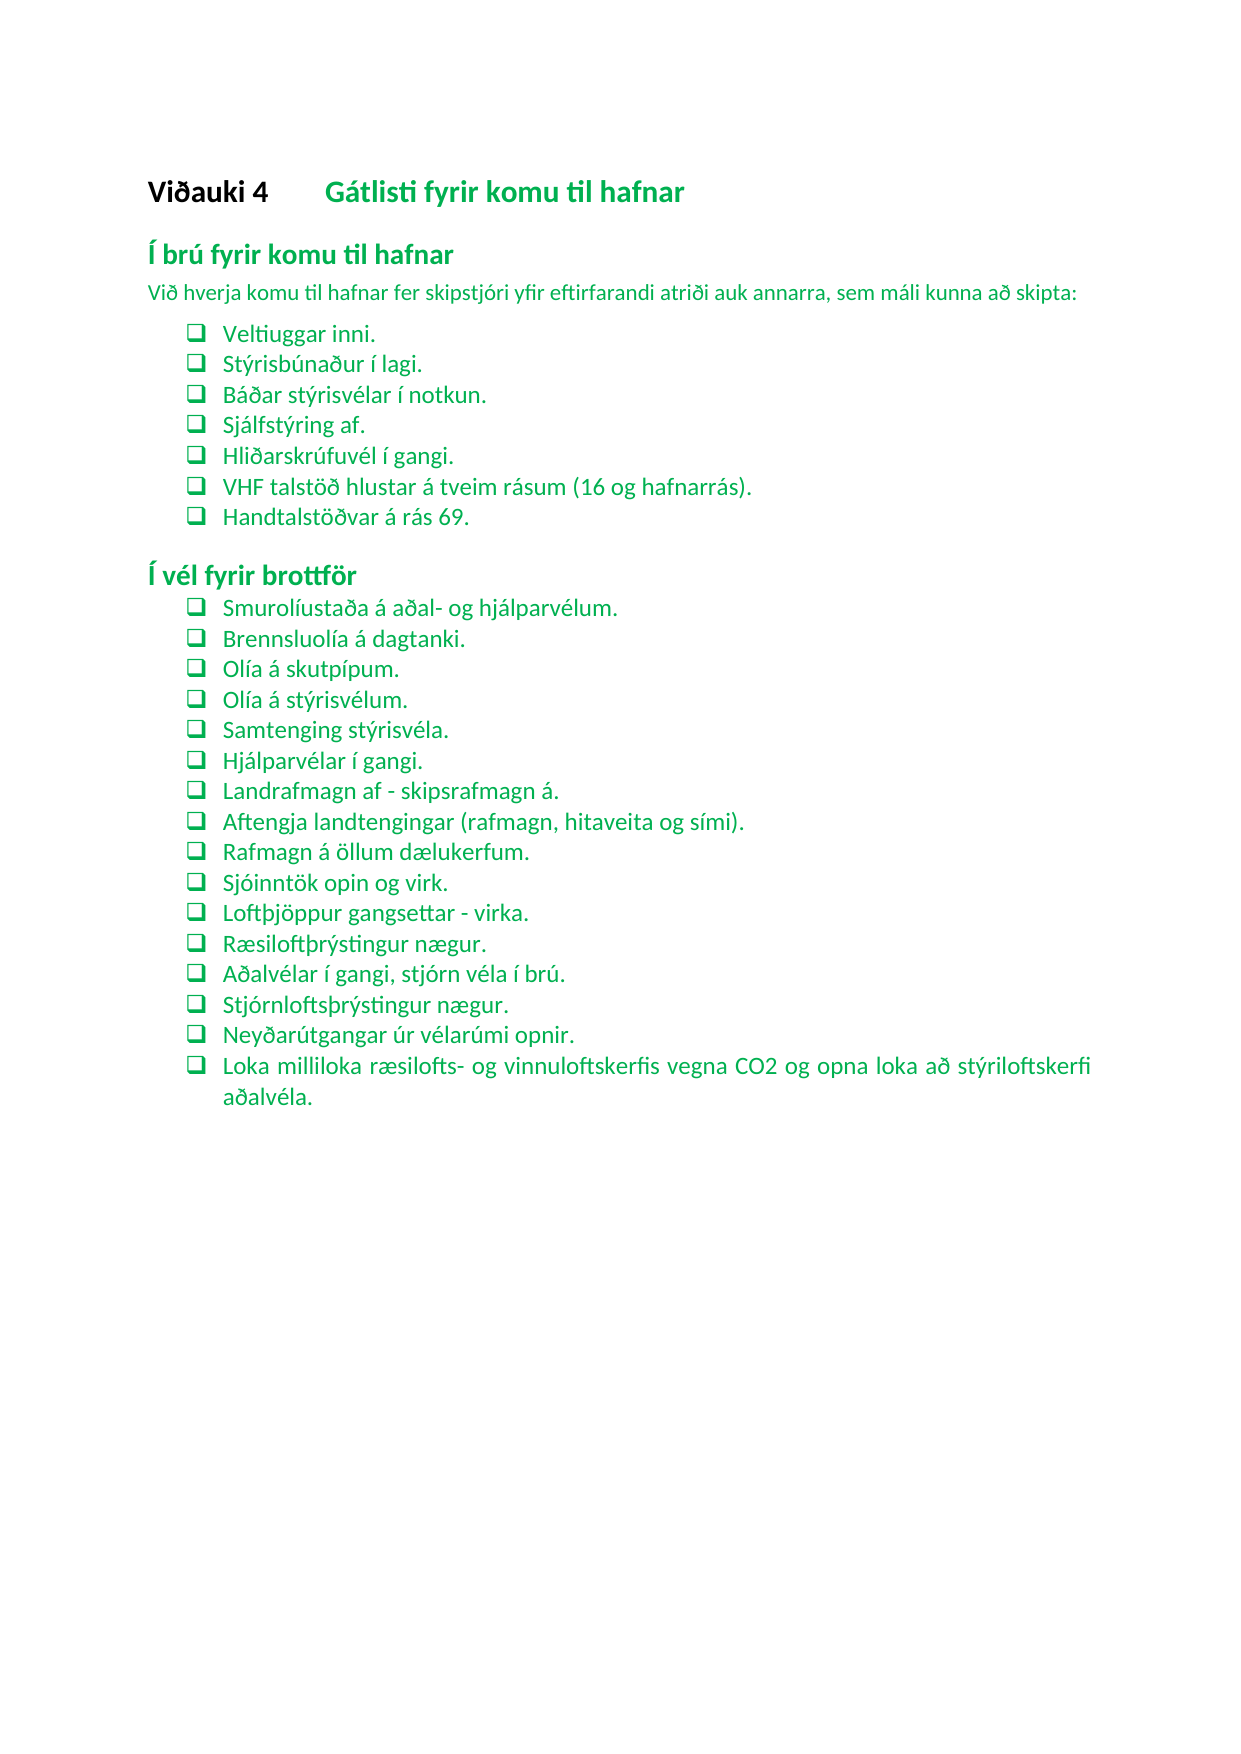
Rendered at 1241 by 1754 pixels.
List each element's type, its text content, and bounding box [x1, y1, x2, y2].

list Veltiuggar inni. [185, 318, 1093, 349]
list Neyðarútgangar úr vélarúmi opnir. [185, 1020, 1093, 1050]
text Í brú fyrir komu til hafnar [148, 236, 1093, 271]
list Samtenging stýrisvéla. [185, 714, 1093, 745]
list Aftengja landtengingar (rafmagn, hitaveita og sími). [185, 806, 1093, 837]
list VHF talstöð hlustar á tveim rásum (16 og hafnarrás). [185, 471, 1093, 501]
list Brennsluolía á dagtanki. [185, 623, 1093, 653]
list Olía á stýrisvélum. [185, 684, 1093, 714]
list Aðalvélar í gangi, stjórn véla í brú. [185, 959, 1093, 989]
list Ræsiloftþrýstingur nægur. [185, 928, 1093, 959]
list Hliðarskrúfuvél í gangi. [185, 440, 1093, 471]
list Loka milliloka ræsilofts- og vinnuloftskerfis vegna CO2 og opna loka að stýriloftskerfi aðalvéla. [185, 1050, 1093, 1111]
list Stjórnloftsþrýstingur nægur. [185, 989, 1093, 1020]
list Sjóinntök opin og virk. [185, 867, 1093, 898]
list Olía á skutpípum. [185, 653, 1093, 684]
text Í vél fyrir brottför [148, 557, 1093, 592]
text Við hverja komu til hafnar fer skipstjóri yfir eftirfarandi atriði auk annarra, sem máli kunna að skipta: [148, 278, 1093, 306]
list Stýrisbúnaður í lagi. [185, 349, 1093, 379]
list Loftþjöppur gangsettar - virka. [185, 898, 1093, 928]
list Landrafmagn af - skipsrafmagn á. [185, 776, 1093, 806]
list Hjálparvélar í gangi. [185, 745, 1093, 776]
list Handtalstöðvar á rás 69. [185, 501, 1093, 532]
list Rafmagn á öllum dælukerfum. [185, 837, 1093, 867]
list Báðar stýrisvélar í notkun. [185, 379, 1093, 410]
list Smurolíustaða á aðal- og hjálparvélum. [185, 592, 1093, 623]
text Viðauki 4 Gátlisti fyrir komu til hafnar [148, 173, 1093, 211]
list Sjálfstýring af. [185, 410, 1093, 440]
